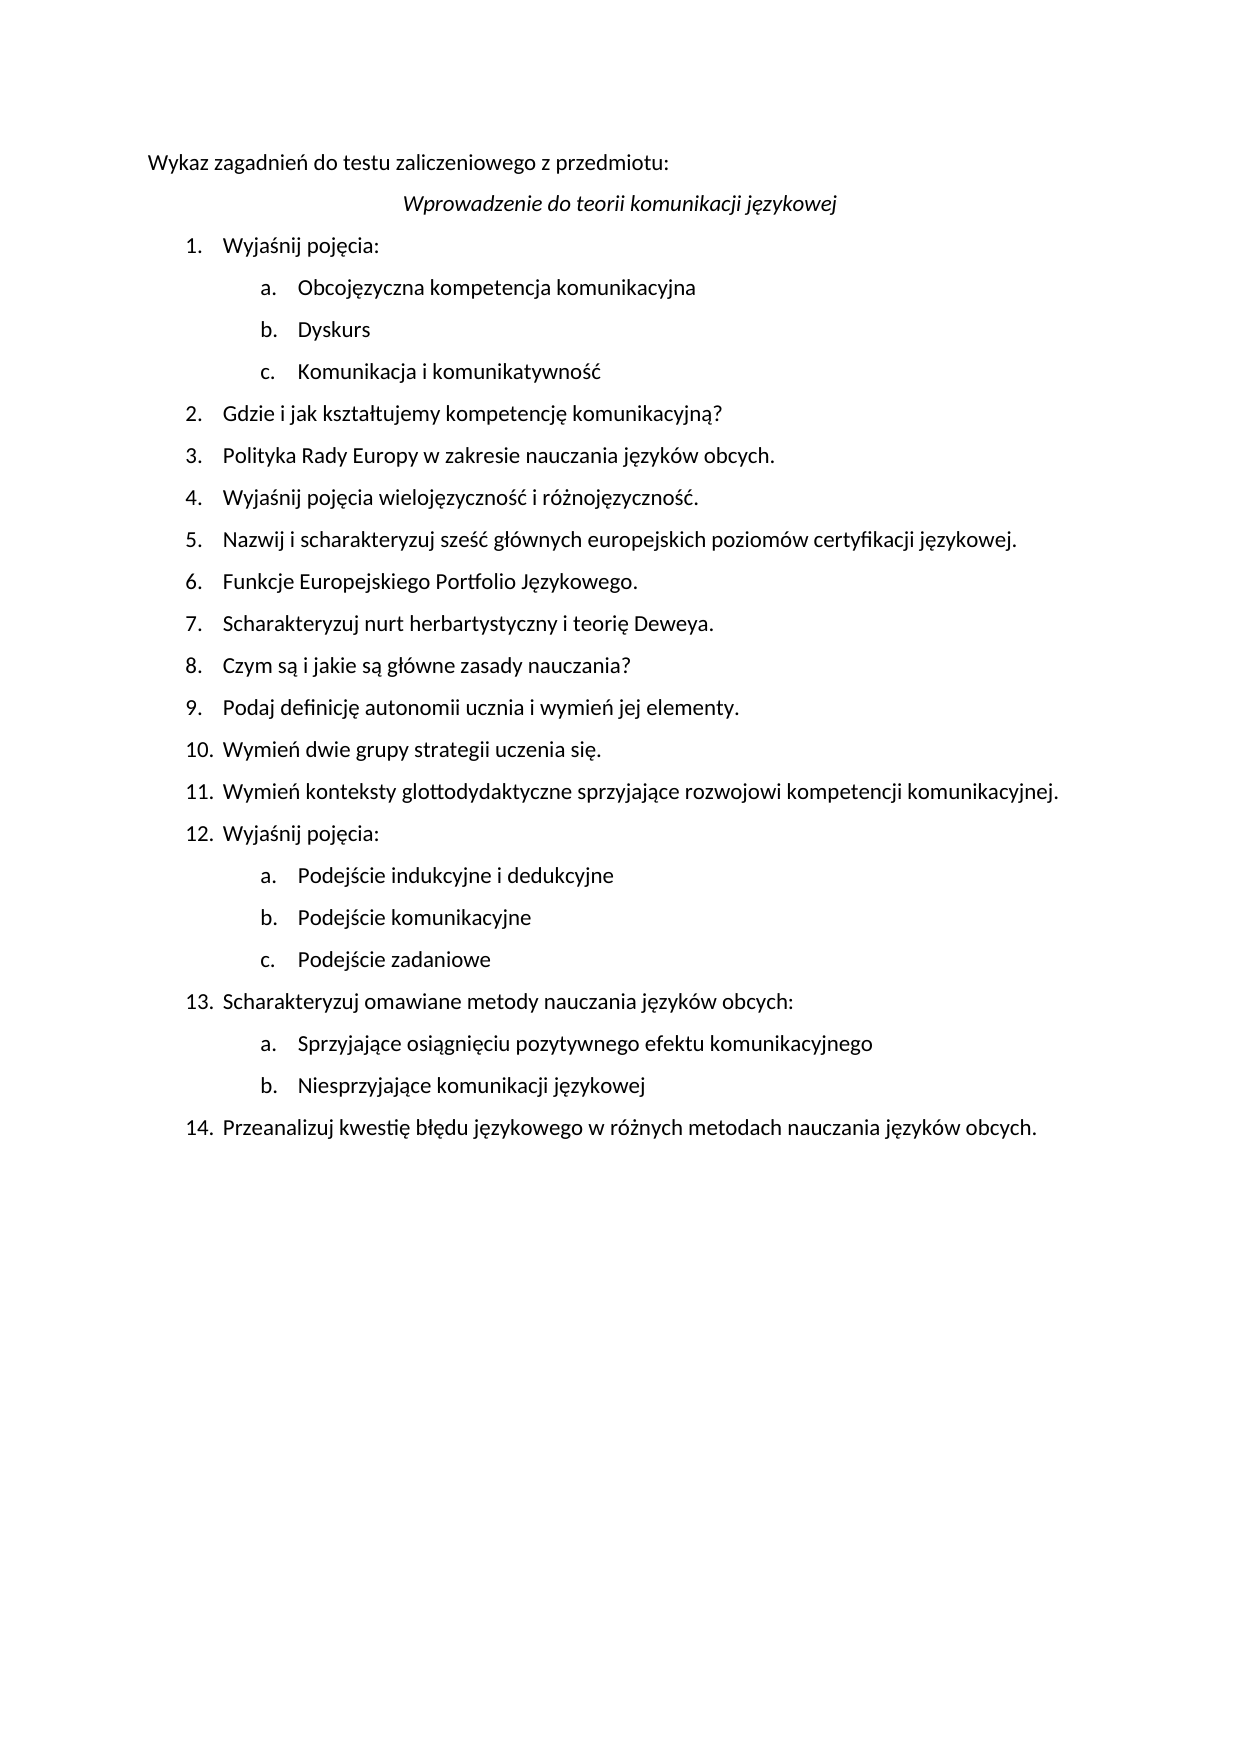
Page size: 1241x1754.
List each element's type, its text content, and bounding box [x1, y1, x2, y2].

list Wyjaśnij pojęcia: [185, 819, 1093, 847]
list Wyjaśnij pojęcia wielojęzyczność i różnojęzyczność. [185, 483, 1093, 511]
text Wykaz zagadnień do testu zaliczeniowego z przedmiotu: [148, 148, 1093, 176]
list Podejście komunikacyjne [260, 903, 1093, 931]
list Podejście indukcyjne i dedukcyjne [260, 861, 1093, 889]
list Komunikacja i komunikatywność [260, 357, 1093, 386]
text Wprowadzenie do teorii komunikacji językowej [148, 189, 1093, 218]
list Scharakteryzuj nurt herbartystyczny i teorię Deweya. [185, 609, 1093, 637]
list Wyjaśnij pojęcia: [185, 232, 1093, 259]
list Wymień konteksty glottodydaktyczne sprzyjające rozwojowi kompetencji komunikacyjnej. [185, 777, 1093, 805]
list Wymień dwie grupy strategii uczenia się. [185, 735, 1093, 763]
list Scharakteryzuj omawiane metody nauczania języków obcych: [185, 987, 1093, 1015]
list Dyskurs [260, 316, 1093, 343]
list Podejście zadaniowe [260, 945, 1093, 973]
list Niesprzyjające komunikacji językowej [260, 1071, 1093, 1099]
list Polityka Rady Europy w zakresie nauczania języków obcych. [185, 441, 1093, 469]
list Podaj definicję autonomii ucznia i wymień jej elementy. [185, 693, 1093, 721]
list Przeanalizuj kwestię błędu językowego w różnych metodach nauczania języków obcych. [185, 1113, 1093, 1141]
list Czym są i jakie są główne zasady nauczania? [185, 651, 1093, 679]
list Sprzyjające osiągnięciu pozytywnego efektu komunikacyjnego [260, 1029, 1093, 1057]
list Obcojęzyczna kompetencja komunikacyjna [260, 273, 1093, 302]
list Nazwij i scharakteryzuj sześć głównych europejskich poziomów certyfikacji językowej. [185, 525, 1093, 553]
list Funkcje Europejskiego Portfolio Językowego. [185, 567, 1093, 595]
list Gdzie i jak kształtujemy kompetencję komunikacyjną? [185, 399, 1093, 427]
